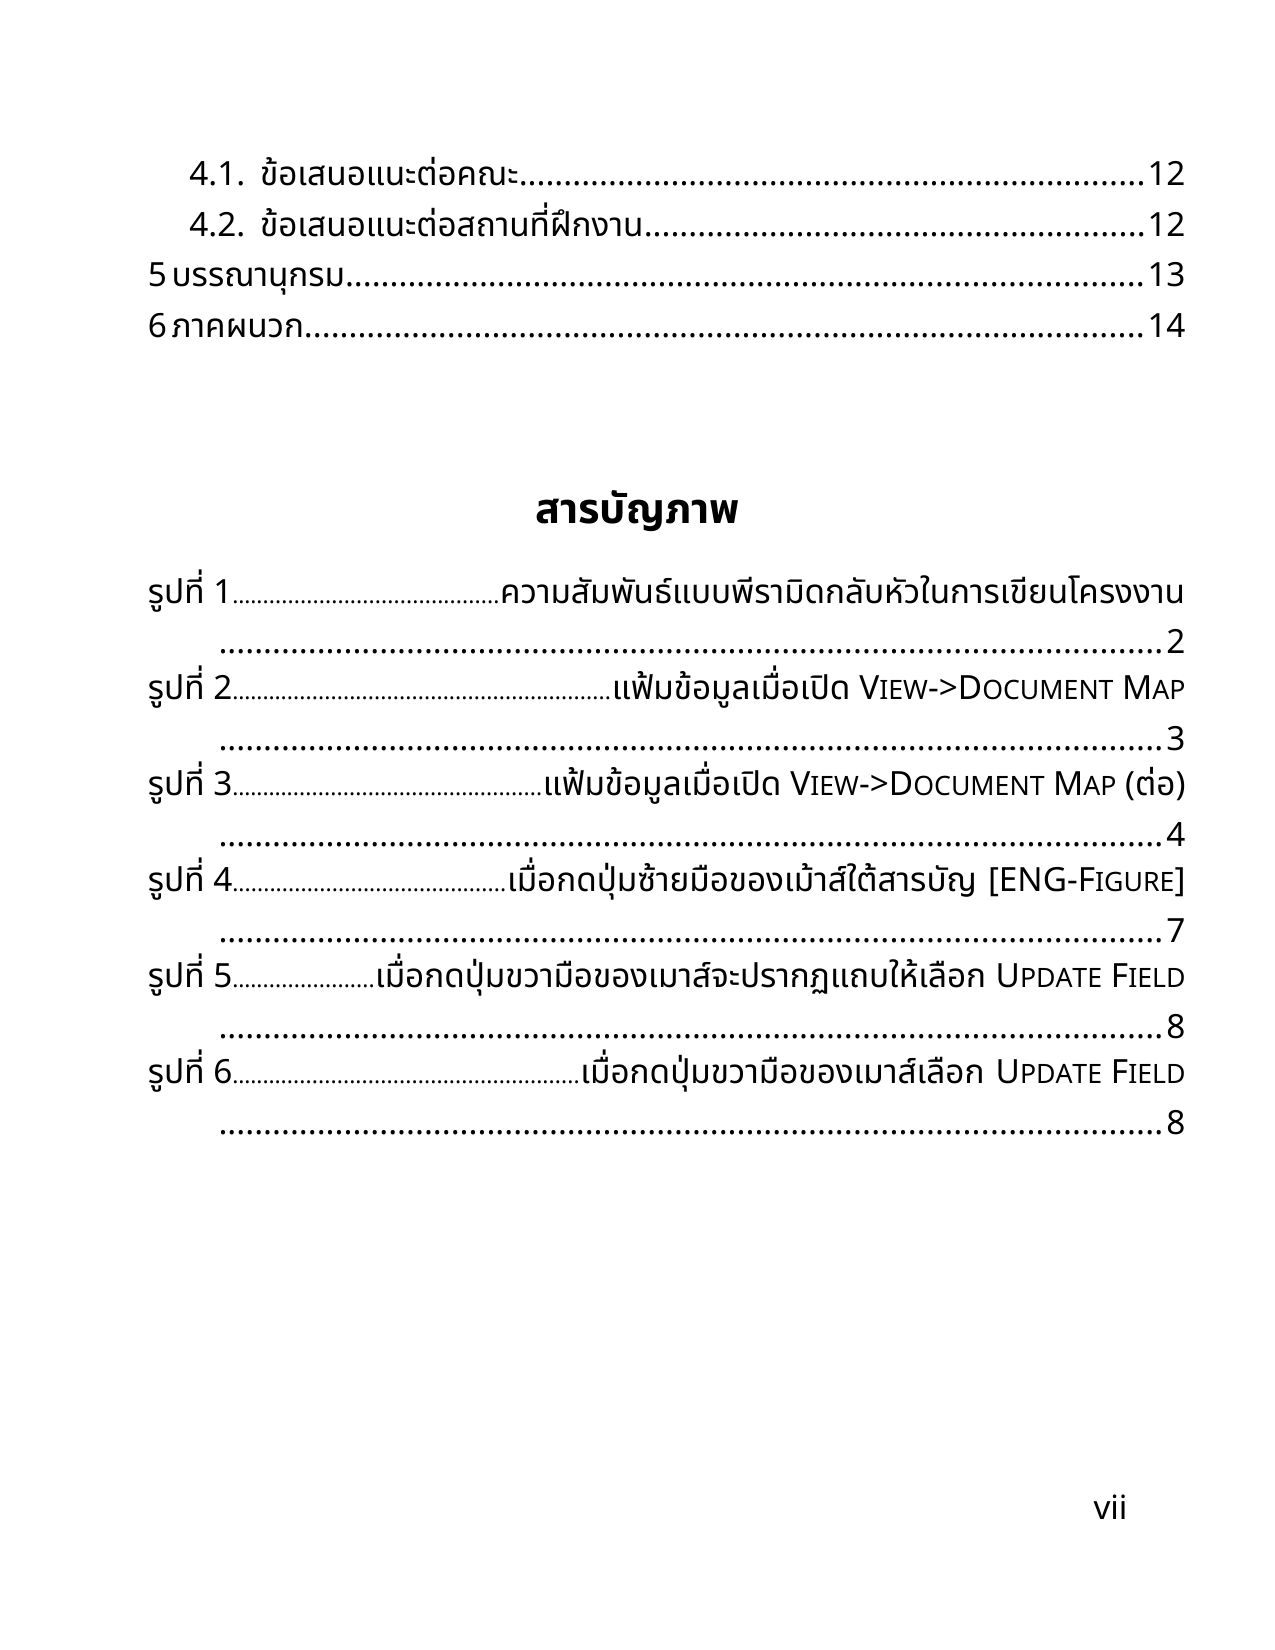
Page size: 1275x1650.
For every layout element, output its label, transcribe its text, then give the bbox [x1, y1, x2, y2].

text 4.2. ข้อเสนอแนะต่อสถานที่ฝึกงาน 12 [189, 201, 1127, 251]
text รูปที่ 2 แฟ้มข้อมูลเมื่อเปิด View->Document Map 3 [148, 664, 1127, 760]
text รูปที่ 1 ความสัมพันธ์แบบพีรามิดกลับหัวในการเขียนโครงงาน 2 [148, 568, 1127, 664]
text 6 ภาคผนวก 14 [148, 302, 1127, 352]
text รูปที่ 6 เมื่อกดปุ่มขวามือของเมาส์เลือก Update Field 8 [148, 1048, 1127, 1144]
text รูปที่ 5 เมื่อกดปุ่มขวามือของเมาส์จะปรากฏแถบให้เลือก Update Field 8 [148, 952, 1127, 1048]
text 4.1. ข้อเสนอแนะต่อคณะ 12 [189, 150, 1127, 201]
text รูปที่ 3 แฟ้มข้อมูลเมื่อเปิด View->Document Map (ต่อ) 4 [148, 760, 1127, 856]
text สารบัญภาพ [148, 480, 1127, 543]
text 5 บรรณานุกรม 13 [148, 251, 1127, 302]
text รูปที่ 4 เมื่อกดปุ่มซ้ายมือของเม้าส์ใต้สารบัญ [ENG-Figure] 7 [148, 856, 1127, 952]
